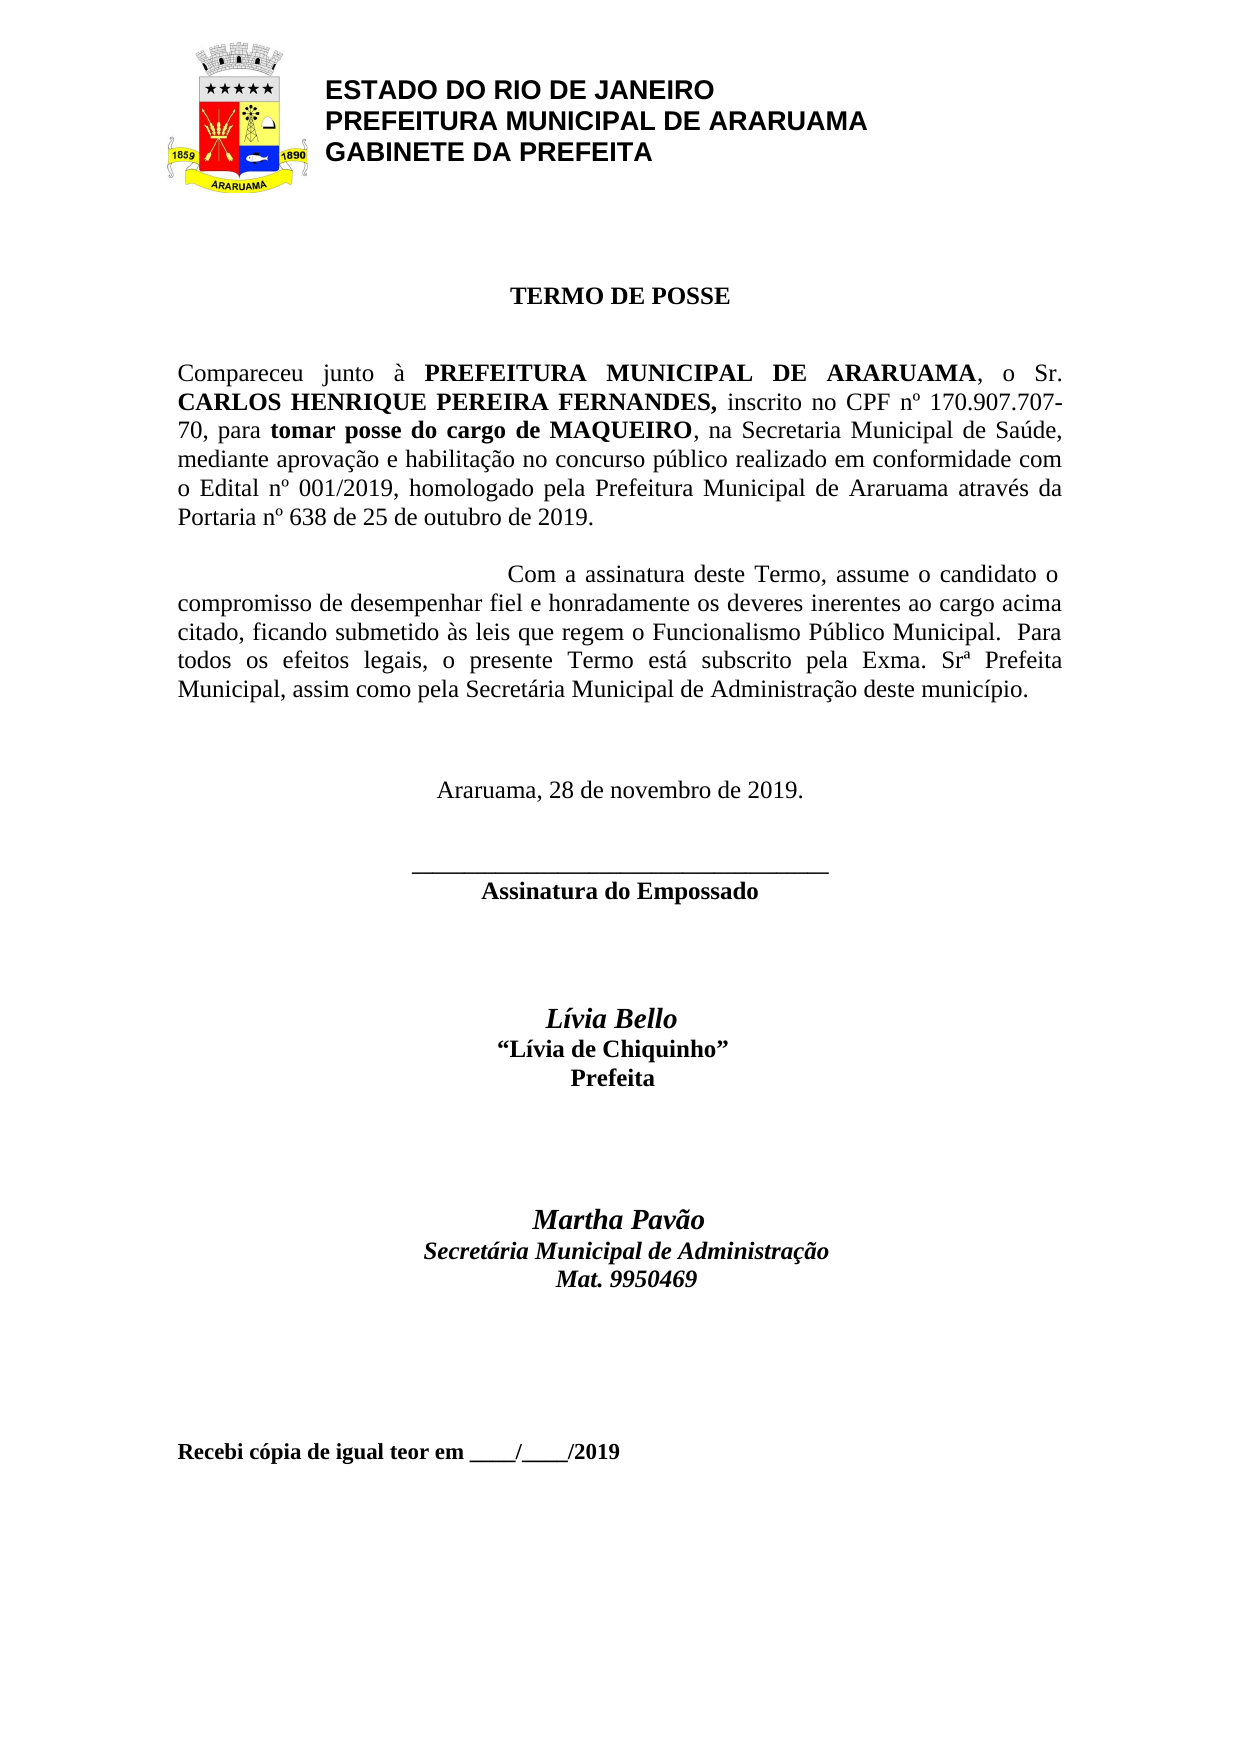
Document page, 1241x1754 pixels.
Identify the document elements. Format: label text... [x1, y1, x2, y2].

text Secretária Municipal de Administração [192, 1236, 1063, 1264]
text ________________________________________ [177, 852, 1063, 876]
text Lívia Bello [74, 1001, 1152, 1034]
text “Lívia de Chiquinho” [74, 1034, 1152, 1063]
text Mat. 9950469 [192, 1264, 1063, 1293]
text Prefeita [74, 1063, 1152, 1092]
text TERMO DE POSSE [177, 281, 1063, 310]
picture [167, 42, 308, 192]
text Compareceu junto à PREFEITURA MUNICIPAL DE ARARUAMA, o Sr. CARLOS HENRIQUE PEREIRA FERNANDES, inscrito no CPF nº 170.907.707-70, para tomar posse do cargo de MAQUEIRO, na Secretaria Municipal de Saúde, mediante aprovação e habilitação no concurso público realizado em conformidade com o Edital nº 001/2019, homologado pela Prefeitura Municipal de Araruama através da Portaria nº 638 de 25 de outubro de 2019. [177, 358, 1063, 530]
text Com a assinatura deste Termo, assume o candidato o compromisso de desempenhar fiel e honradamente os deveres inerentes ao cargo acima citado, ficando submetido às leis que regem o Funcionalismo Público Municipal. Para todos os efeitos legais, o presente Termo está subscrito pela Exma. Srª Prefeita Municipal, assim como pela Secretária Municipal de Administração deste município. [177, 559, 1063, 703]
text Assinatura do Empossado [177, 876, 1063, 905]
text Araruama, 28 de novembro de 2019. [177, 775, 1063, 804]
text Recebi cópia de igual teor em ____/____/2019 [177, 1438, 1063, 1464]
text Martha Pavão [177, 1202, 1063, 1236]
